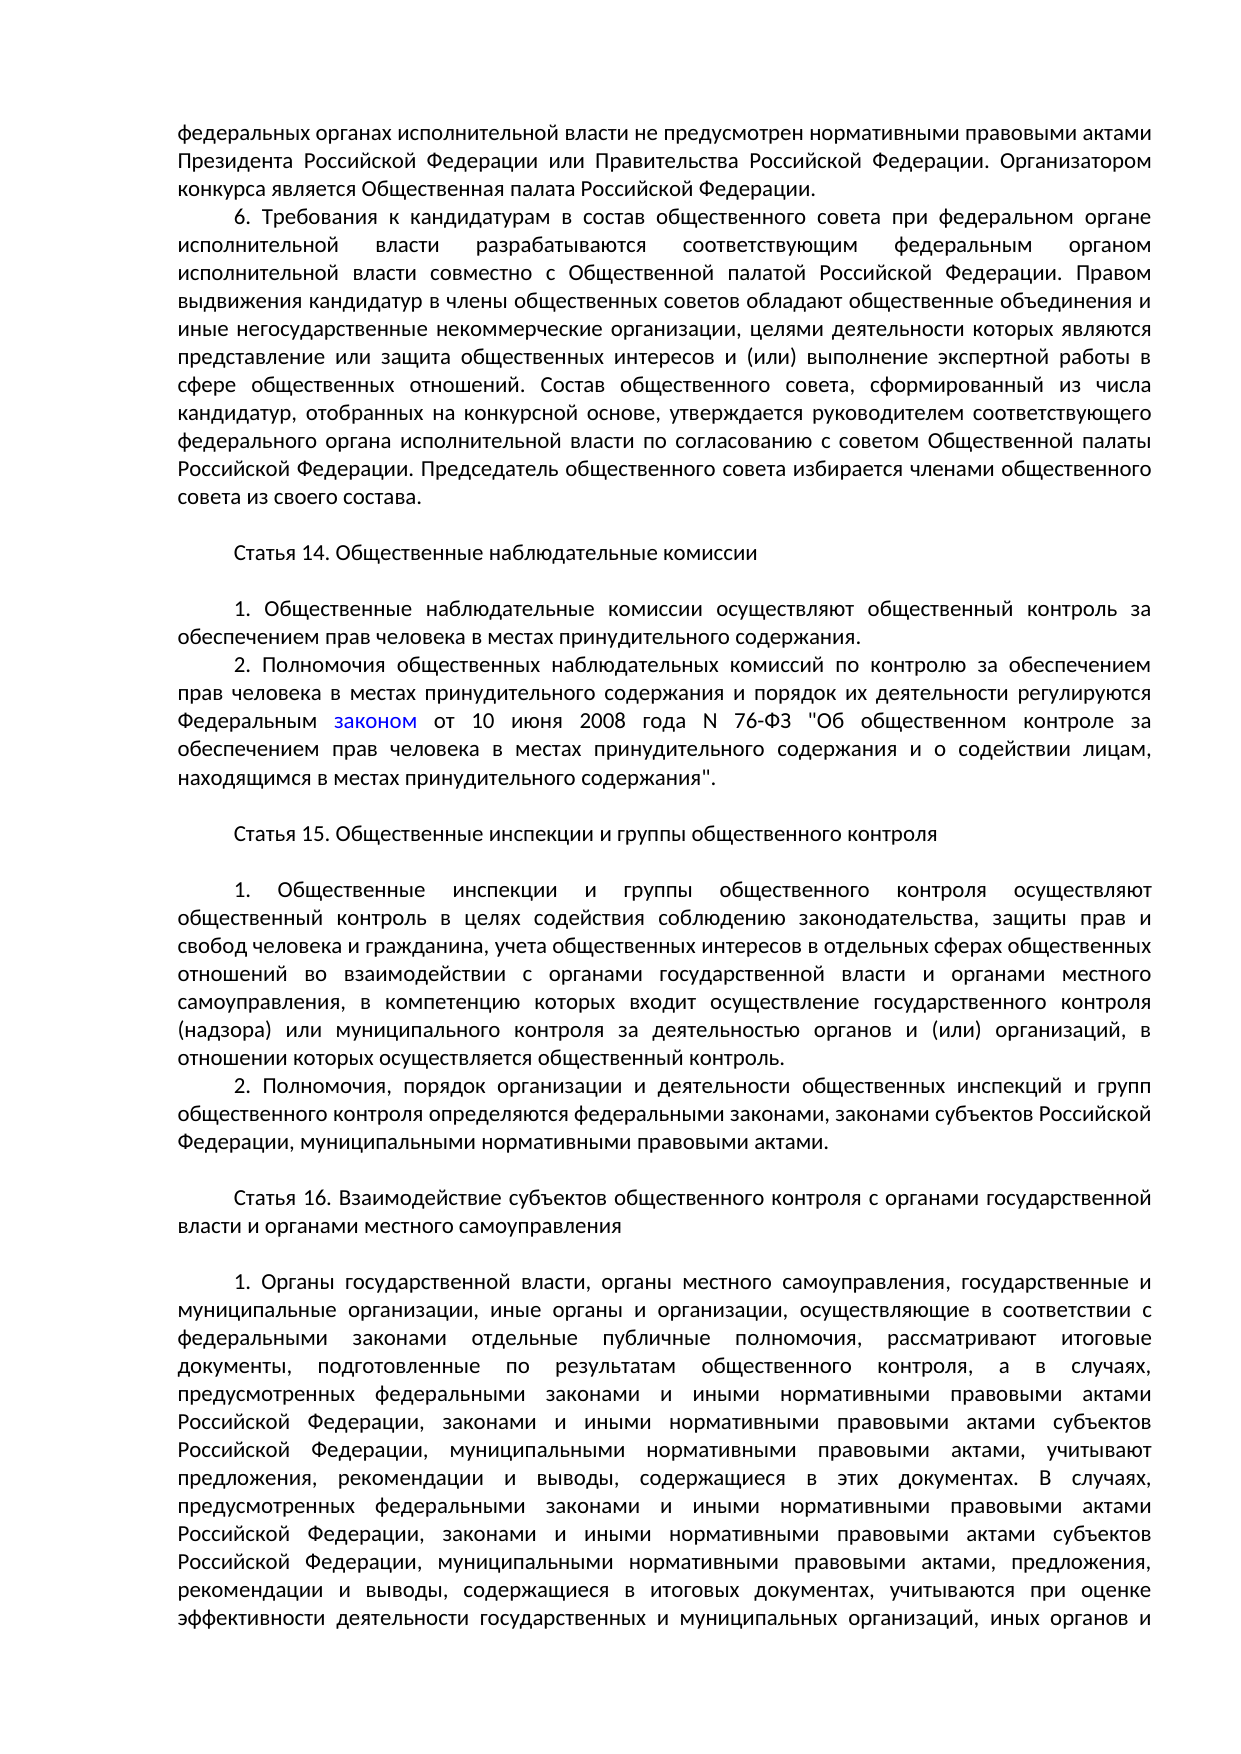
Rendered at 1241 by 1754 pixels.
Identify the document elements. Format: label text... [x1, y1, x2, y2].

text Статья 14. Общественные наблюдательные комиссии [177, 538, 1152, 566]
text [177, 118, 1152, 202]
text Статья 15. Общественные инспекции и группы общественного контроля [177, 819, 1152, 847]
text Статья 16. Взаимодействие субъектов общественного контроля с органами государственной власти и органами местного самоуправления [177, 1183, 1152, 1239]
text 1. Общественные наблюдательные комиссии осуществляют общественный контроль за обеспечением прав человека в местах принудительного содержания. [177, 594, 1152, 651]
text 6. Требования к кандидатурам в состав общественного совета при федеральном органе исполнительной власти разрабатываются соответствующим федеральным органом исполнительной власти совместно с Общественной палатой Российской Федерации. Правом выдвижения кандидатур в члены общественных советов обладают общественные объединения и иные негосударственные некоммерческие организации, целями деятельности которых являются представление или защита общественных интересов и (или) выполнение экспертной работы в сфере общественных отношений. Состав общественного совета, сформированный из числа кандидатур, отобранных на конкурсной основе, утверждается руководителем соответствующего федерального органа исполнительной власти по согласованию с советом Общественной палаты Российской Федерации. Председатель общественного совета избирается членами общественного совета из своего состава. [177, 202, 1152, 510]
text 2. Полномочия, порядок организации и деятельности общественных инспекций и групп общественного контроля определяются федеральными законами, законами субъектов Российской Федерации, муниципальными нормативными правовыми актами. [177, 1071, 1152, 1155]
text 1. Общественные инспекции и группы общественного контроля осуществляют общественный контроль в целях содействия соблюдению законодательства, защиты прав и свобод человека и гражданина, учета общественных интересов в отдельных сферах общественных отношений во взаимодействии с органами государственной власти и органами местного самоуправления, в компетенцию которых входит осуществление государственного контроля (надзора) или муниципального контроля за деятельностью органов и (или) организаций, в отношении которых осуществляется общественный контроль. [177, 875, 1152, 1071]
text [177, 1267, 1152, 1631]
text 2. Полномочия общественных наблюдательных комиссий по контролю за обеспечением прав человека в местах принудительного содержания и порядок их деятельности регулируются Федеральным законом от 10 июня 2008 года N 76-ФЗ "Об общественном контроле за обеспечением прав человека в местах принудительного содержания и о содействии лицам, находящимся в местах принудительного содержания". [177, 651, 1152, 791]
